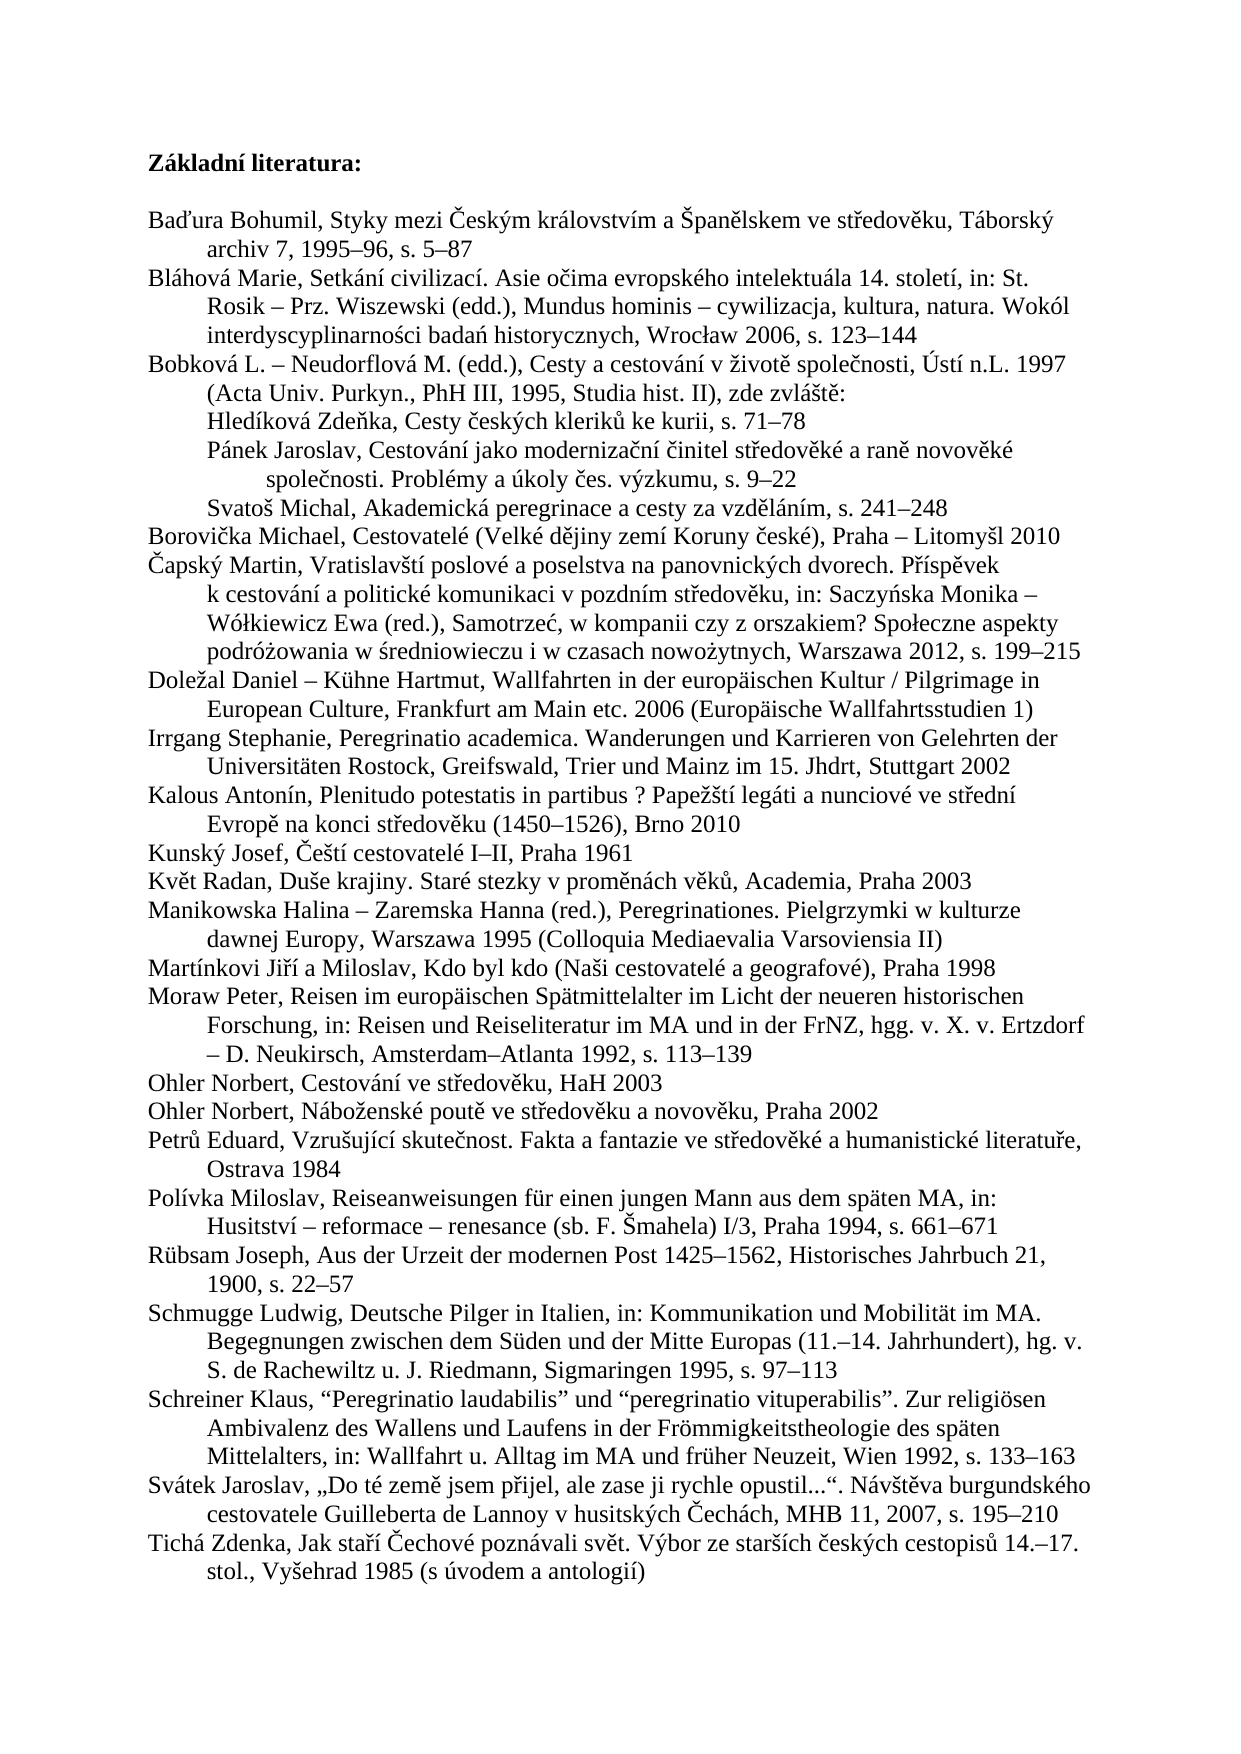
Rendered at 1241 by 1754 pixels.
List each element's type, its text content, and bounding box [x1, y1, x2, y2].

text Ohler Norbert, Cestování ve středověku, HaH 2003 [148, 1068, 1093, 1096]
text Ohler Norbert, Náboženské poutě ve středověku a novověku, Praha 2002 [148, 1096, 1093, 1125]
text Schreiner Klaus, “Peregrinatio laudabilis” und “peregrinatio vituperabilis”. Zur religiösen Ambivalenz des Wallens und Laufens in der Frömmigkeitstheologie des späten Mittelalters, in: Wallfahrt u. Alltag im MA und früher Neuzeit, Wien 1992, s. 133–163 [148, 1384, 1093, 1470]
text Čapský Martin, Vratislavští poslové a poselstva na panovnických dvorech. Příspěvek k cestování a politické komunikaci v pozdním středověku, in: Saczyńska Monika – Wółkiewicz Ewa (red.), Samotrzeć, w kompanii czy z orszakiem? Społeczne aspekty podróżowania w średniowieczu i w czasach nowożytnych, Warszawa 2012, s. 199–215 [148, 550, 1093, 665]
text Svátek Jaroslav, „Do té země jsem přijel, ale zase ji rychle opustil...“. Návštěva burgundského cestovatele Guilleberta de Lannoy v husitských Čechách, MHB 11, 2007, s. 195–210 [148, 1470, 1093, 1528]
text Základní literatura: [148, 148, 1093, 176]
text Polívka Miloslav, Reiseanweisungen für einen jungen Mann aus dem späten MA, in: Husitství – reformace – renesance (sb. F. Šmahela) I/3, Praha 1994, s. 661–671 [148, 1183, 1093, 1240]
text Doležal Daniel – Kühne Hartmut, Wallfahrten in der europäischen Kultur / Pilgrimage in European Culture, Frankfurt am Main etc. 2006 (Europäische Wallfahrtsstudien 1) [148, 665, 1093, 723]
text Manikowska Halina – Zaremska Hanna (red.), Peregrinationes. Pielgrzymki w kulturze dawnej Europy, Warszawa 1995 (Colloquia Mediaevalia Varsoviensia II) [148, 895, 1093, 953]
text Baďura Bohumil, Styky mezi Českým královstvím a Španělskem ve středověku, Táborský archiv 7, 1995–96, s. 5–87 [148, 205, 1093, 263]
text Irrgang Stephanie, Peregrinatio academica. Wanderungen und Karrieren von Gelehrten der Universitäten Rostock, Greifswald, Trier und Mainz im 15. Jhdrt, Stuttgart 2002 [148, 723, 1093, 780]
text Schmugge Ludwig, Deutsche Pilger in Italien, in: Kommunikation und Mobilität im MA. Begegnungen zwischen dem Süden und der Mitte Europas (11.–14. Jahrhundert), hg. v. S. de Rachewiltz u. J. Riedmann, Sigmaringen 1995, s. 97–113 [148, 1298, 1093, 1384]
text Moraw Peter, Reisen im europäischen Spätmittelalter im Licht der neueren historischen Forschung, in: Reisen und Reiseliteratur im MA und in der FrNZ, hgg. v. X. v. Ertzdorf – D. Neukirsch, Amsterdam–Atlanta 1992, s. 113–139 [148, 981, 1093, 1068]
text Petrů Eduard, Vzrušující skutečnost. Fakta a fantazie ve středověké a humanistické literatuře, Ostrava 1984 [148, 1125, 1093, 1183]
text Tichá Zdenka, Jak staří Čechové poznávali svět. Výbor ze starších českých cestopisů 14.–17. stol., Vyšehrad 1985 (s úvodem a antologií) [148, 1528, 1093, 1585]
text Bobková L. – Neudorflová M. (edd.), Cesty a cestování v životě společnosti, Ústí n.L. 1997 (Acta Univ. Purkyn., PhH III, 1995, Studia hist. II), zde zvláště: [148, 349, 1093, 406]
text Martínkovi Jiří a Miloslav, Kdo byl kdo (Naši cestovatelé a geografové), Praha 1998 [148, 953, 1093, 981]
text Rübsam Joseph, Aus der Urzeit der modernen Post 1425–1562, Historisches Jahrbuch 21, 1900, s. 22–57 [148, 1240, 1093, 1298]
text Květ Radan, Duše krajiny. Staré stezky v proměnách věků, Academia, Praha 2003 [148, 866, 1093, 895]
text Svatoš Michal, Akademická peregrinace a cesty za vzděláním, s. 241–248 [207, 493, 1093, 521]
text Kunský Josef, Čeští cestovatelé I–II, Praha 1961 [148, 838, 1093, 866]
text Borovička Michael, Cestovatelé (Velké dějiny zemí Koruny české), Praha – Litomyšl 2010 [148, 521, 1093, 550]
text Hledíková Zdeňka, Cesty českých kleriků ke kurii, s. 71–78 [148, 406, 1093, 435]
text Kalous Antonín, Plenitudo potestatis in partibus ? Papežští legáti a nunciové ve střední Evropě na konci středověku (1450–1526), Brno 2010 [148, 780, 1093, 838]
text Pánek Jaroslav, Cestování jako modernizační činitel středověké a raně novověké společnosti. Problémy a úkoly čes. výzkumu, s. 9–22 [207, 435, 1093, 493]
text Bláhová Marie, Setkání civilizací. Asie očima evropského intelektuála 14. století, in: St. Rosik – Prz. Wiszewski (edd.), Mundus hominis – cywilizacja, kultura, natura. Wokól interdyscyplinarności badań historycznych, Wrocław 2006, s. 123–144 [148, 263, 1093, 349]
